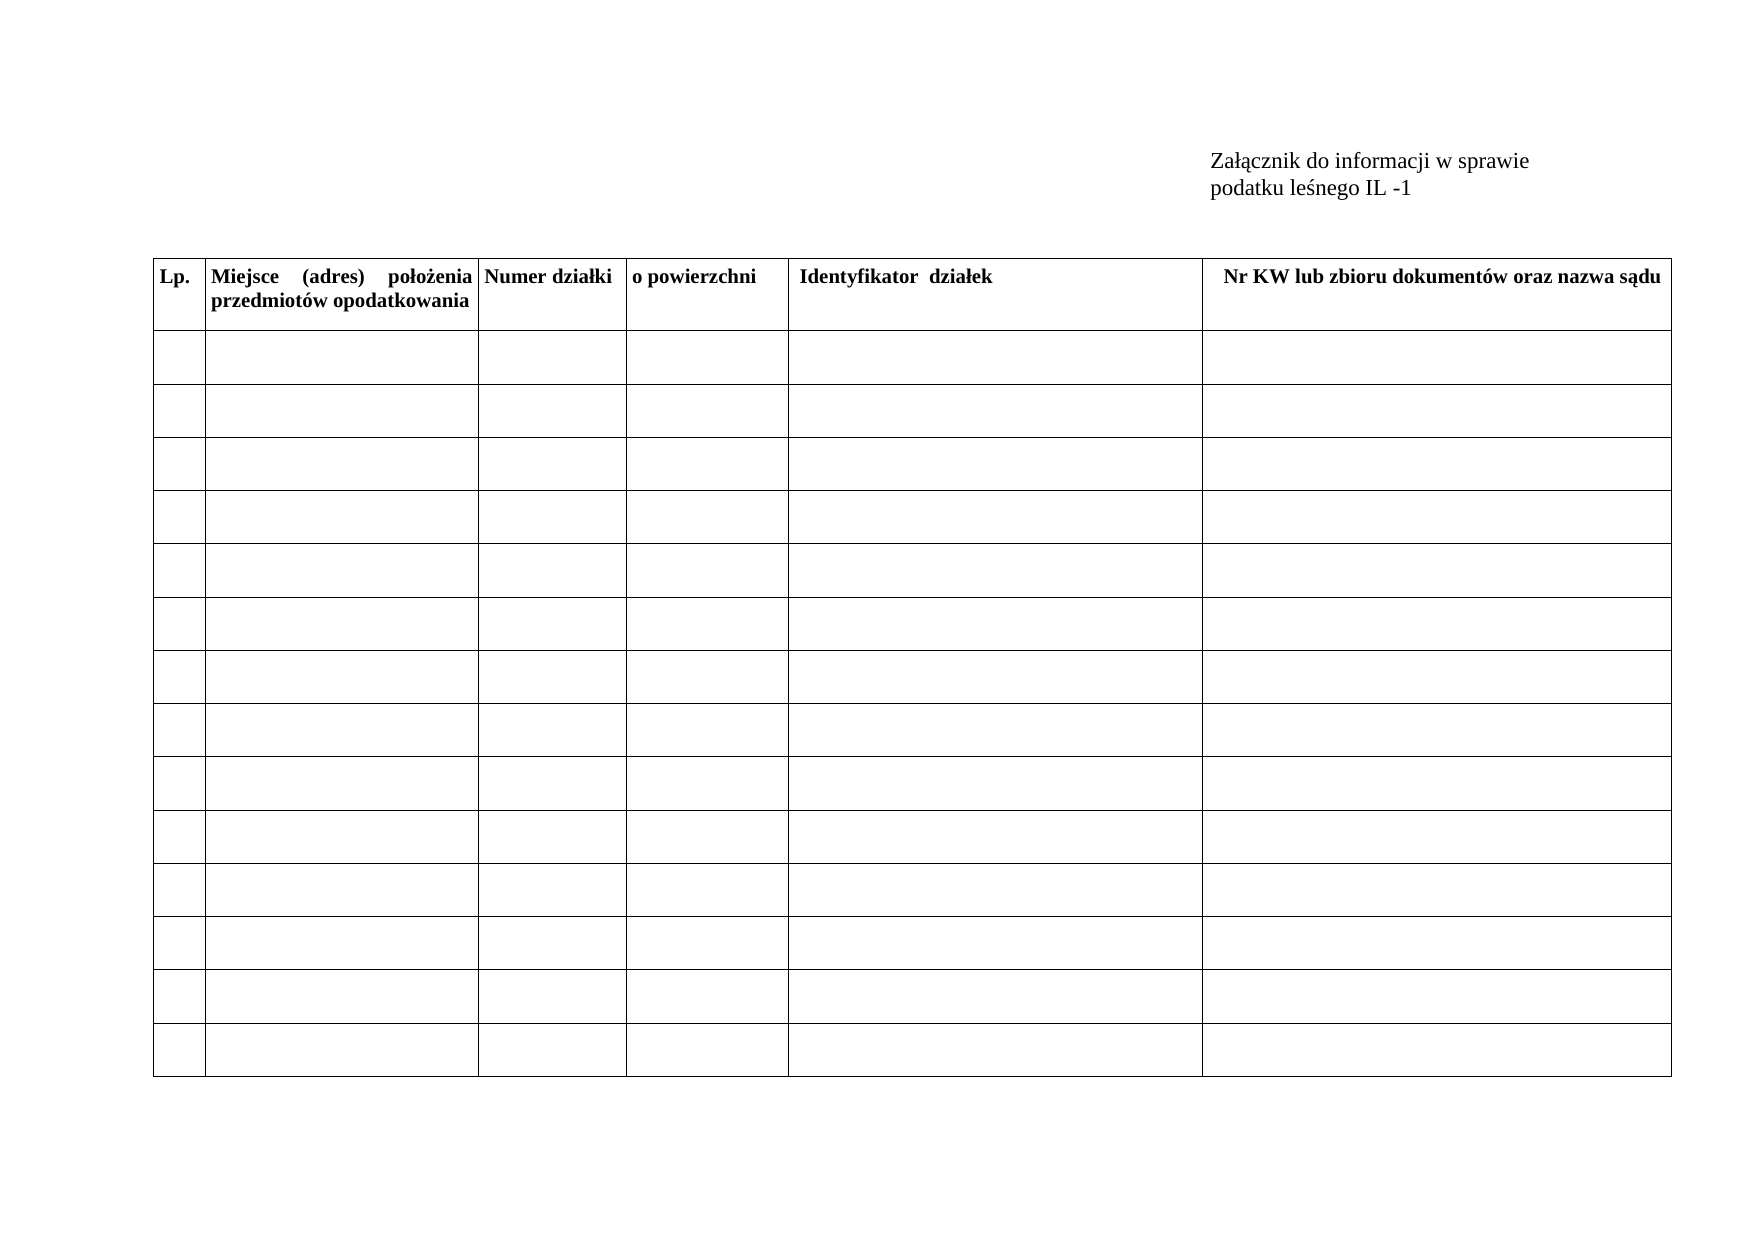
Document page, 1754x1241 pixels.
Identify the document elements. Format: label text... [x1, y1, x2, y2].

table_cell [1203, 1024, 1671, 1076]
table_cell [627, 491, 788, 543]
table_header Identyfikator działek [789, 259, 1202, 330]
table_cell [789, 811, 1202, 863]
table_cell [206, 917, 478, 969]
table_cell [479, 757, 626, 809]
table_cell [789, 491, 1202, 543]
table_cell [789, 917, 1202, 969]
table_cell [479, 704, 626, 756]
table_cell [627, 385, 788, 437]
text Załącznik do informacji w sprawie podatku leśnego IL -1 [1210, 148, 1606, 200]
table_cell [206, 704, 478, 756]
table_cell [627, 757, 788, 809]
table_cell [1203, 917, 1671, 969]
table_cell [1203, 811, 1671, 863]
table_cell [789, 704, 1202, 756]
table_cell [479, 544, 626, 597]
table_cell [789, 438, 1202, 490]
table_cell [1203, 331, 1671, 384]
table_cell [479, 385, 626, 437]
table_cell [479, 438, 626, 490]
table_cell [154, 1024, 205, 1076]
table_cell [154, 864, 205, 916]
table_cell [206, 598, 478, 650]
table_cell [627, 598, 788, 650]
table_cell [789, 864, 1202, 916]
table_cell [627, 917, 788, 969]
table_cell [1203, 491, 1671, 543]
table_cell [154, 331, 205, 384]
table_cell [479, 1024, 626, 1076]
table_cell [479, 970, 626, 1022]
table_cell [206, 491, 478, 543]
table_cell [479, 491, 626, 543]
table_cell [1203, 704, 1671, 756]
table_cell [1203, 757, 1671, 809]
table_cell [627, 1024, 788, 1076]
table_cell [1203, 385, 1671, 437]
table_cell [154, 651, 205, 703]
table_header Numer działki [479, 259, 626, 330]
table_cell [1203, 598, 1671, 650]
table_cell [154, 757, 205, 809]
table_header o powierzchni [627, 259, 788, 330]
table_cell [479, 598, 626, 650]
table_cell [206, 385, 478, 437]
table_cell [789, 598, 1202, 650]
table_cell [789, 970, 1202, 1022]
table_cell [789, 651, 1202, 703]
table_cell [1203, 438, 1671, 490]
table_cell [206, 757, 478, 809]
table_cell [154, 970, 205, 1022]
table_cell [206, 970, 478, 1022]
table_cell [627, 544, 788, 597]
table_cell [1203, 970, 1671, 1022]
table_header Miejsce (adres) położenia przedmiotów opodatkowania [206, 259, 478, 330]
table_cell [206, 651, 478, 703]
table_cell [154, 917, 205, 969]
table_cell [1203, 864, 1671, 916]
table_cell [789, 331, 1202, 384]
table_cell [154, 544, 205, 597]
table_cell [627, 970, 788, 1022]
table_header Nr KW lub zbioru dokumentów oraz nazwa sądu [1203, 259, 1671, 330]
table_cell [627, 864, 788, 916]
table_cell [627, 438, 788, 490]
table_cell [479, 811, 626, 863]
table_cell [154, 438, 205, 490]
table_cell [789, 385, 1202, 437]
table_cell [627, 811, 788, 863]
table_cell [206, 811, 478, 863]
table_cell [154, 385, 205, 437]
table_cell [479, 331, 626, 384]
table_cell [154, 704, 205, 756]
table_cell [479, 651, 626, 703]
table_cell [789, 1024, 1202, 1076]
table_cell [1203, 544, 1671, 597]
table_cell [206, 331, 478, 384]
table_cell [789, 544, 1202, 597]
table_cell [206, 544, 478, 597]
table_cell [154, 491, 205, 543]
table_cell [154, 811, 205, 863]
table_cell [206, 438, 478, 490]
table_header Lp. [154, 259, 205, 330]
table_cell [206, 1024, 478, 1076]
table_cell [154, 598, 205, 650]
table_cell [206, 864, 478, 916]
table_cell [479, 864, 626, 916]
table_cell [479, 917, 626, 969]
table_cell [789, 757, 1202, 809]
table_cell [627, 704, 788, 756]
table_cell [627, 651, 788, 703]
table_cell [1203, 651, 1671, 703]
table_cell [627, 331, 788, 384]
